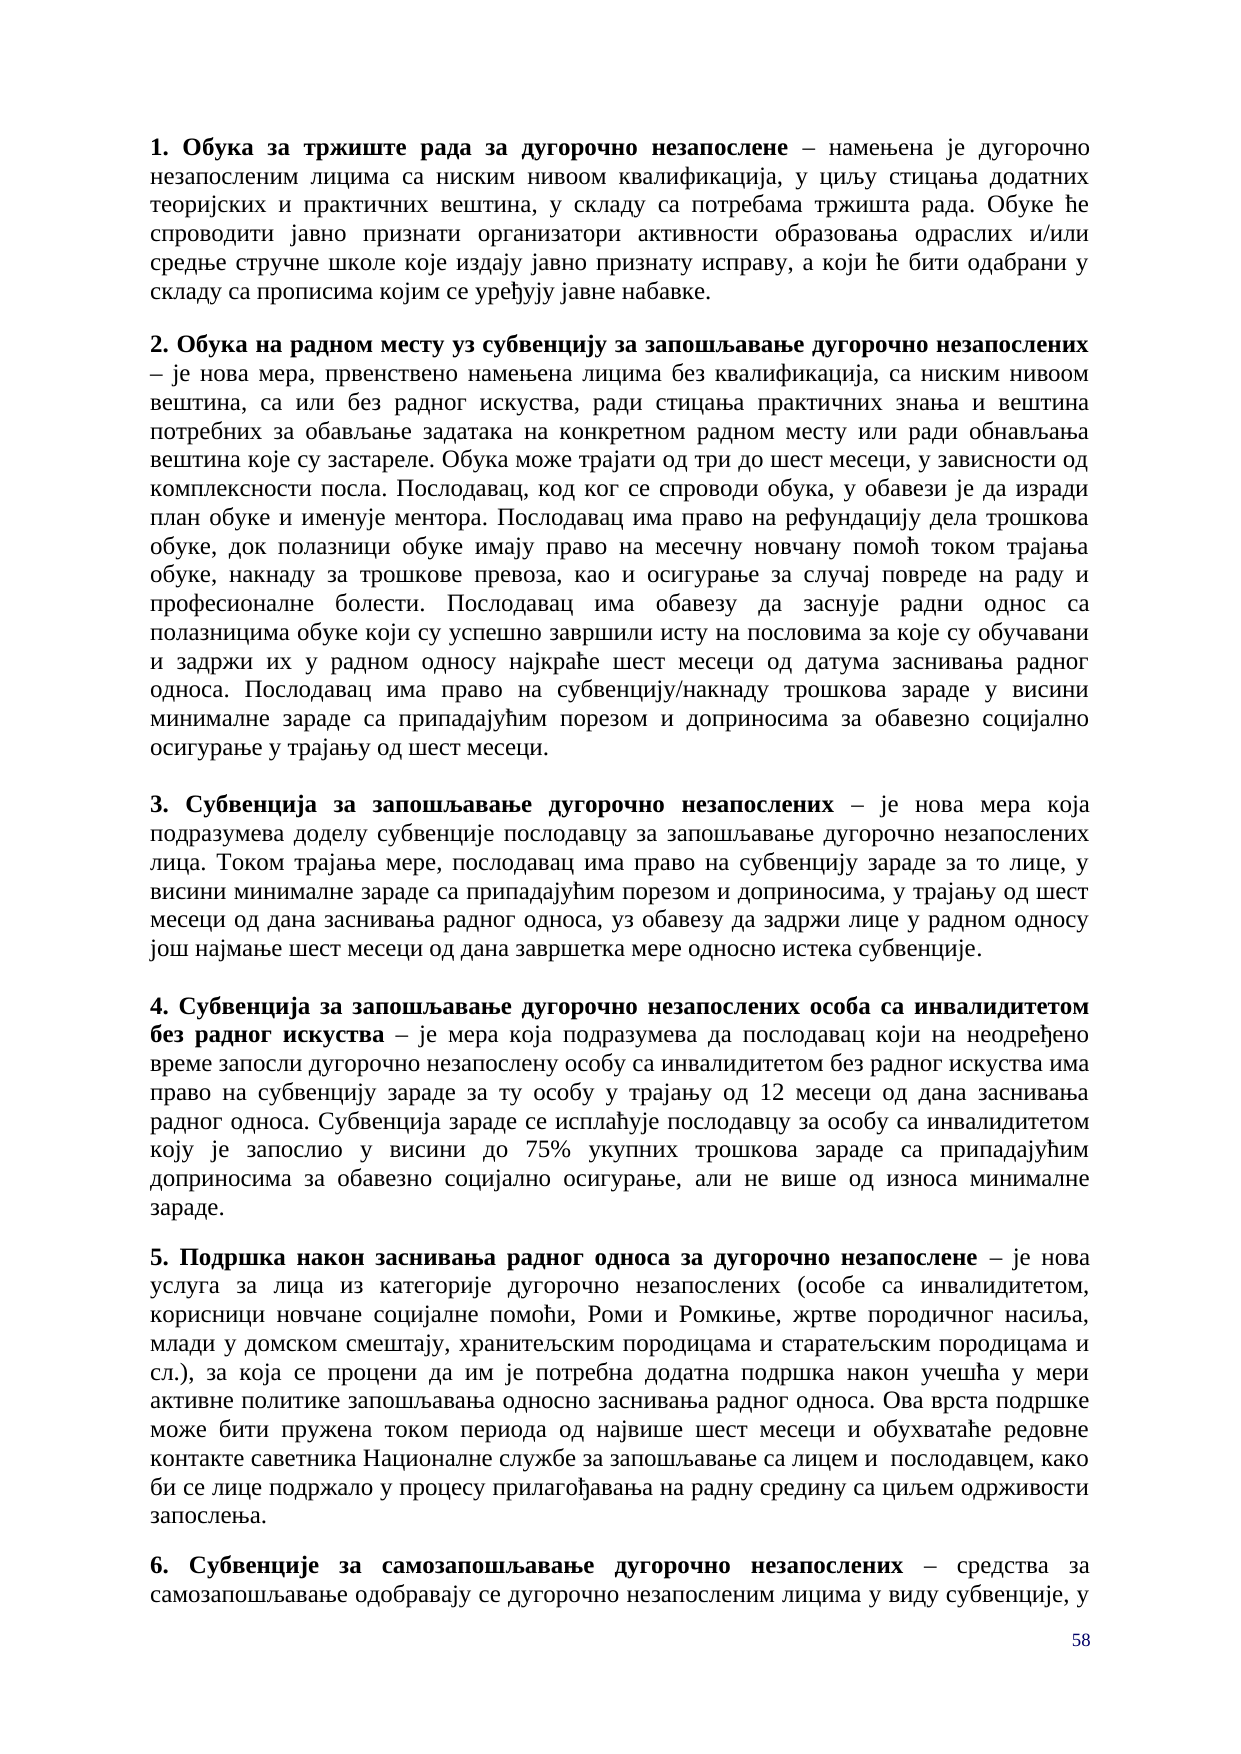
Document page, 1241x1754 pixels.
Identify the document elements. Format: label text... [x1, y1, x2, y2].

text 3. Субвенција за запошљавање дугорочно незапослених – је нова мера која подразумева доделу субвенције послодавцу за запошљавање дугорочно незапослених лица. Током трајања мере, послодавац има право на субвенцију зараде за то лице, у висини минималне зараде са припадајућим порезом и доприносима, у трајању од шест месеци од дана заснивања радног односа, уз обавезу да задржи лице у радном односу још најмање шест месеци од дана завршетка мере односно истека субвенције. [150, 789, 1090, 962]
text 5. Подршка након заснивања радног односа за дугорочно незапослене – је нова услуга за лица из категорије дугорочно незапослених (особе са инвалидитетом, корисници новчане социјалне помоћи, Роми и Ромкиње, жртве породичног насиља, млади у домском смештају, хранитељским породицама и старатељским породицама и сл.), за која се процени да им је потребна додатна подршка након учешћа у мери активне политике запошљавања односно заснивања радног односа. Ова врста подршке може бити пружена током периода од највише шест месеци и обухватаће редовне контакте саветника Националне службе за запошљавање са лицем и послодавцем, како би се лице подржало у процесу прилагођавања на радну средину са циљем одрживости запослења. [150, 1242, 1090, 1529]
text 2. Обука на радном месту уз субвенцију за запошљавање дугорочно незапослених – је нова мера, првенствено намењена лицима без квалификација, са ниским нивоом вештина, са или без радног искуства, ради стицања практичних знања и вештина потребних за обављање задатака на конкретном радном месту или ради обнављања вештина које су застареле. Обука може трајати од три до шест месеци, у зависности од комплексности посла. Послодавац, код ког се спроводи обука, у обавези је да изради план обуке и именује ментора. Послодавац има право на рефундацију дела трошкова обуке, док полазници обуке имају право на месечну новчану помоћ током трајања обуке, накнаду за трошкове превоза, као и осигурање за случај повреде на раду и професионалне болести. Послодавац има обавезу да заснује радни однос са полазницима обуке који су успешно завршили исту на пословима за које су обучавани и задржи их у радном односу најкраће шест месеци од датума заснивања радног односа. Послодавац има право на субвенцију/накнаду трошкова зараде у висини минималне зараде са припадајућим порезом и доприносима за обавезно социјално осигурање у трајању од шест месеци. [150, 329, 1090, 761]
text 4. Субвенција за запошљавање дугорочно незапослених особа са инвалидитетом без радног искуства – је мера која подразумева да послодавац који на неодређено време запосли дугорочно незапослену особу са инвалидитетом без радног искуства има право на субвенцију зараде за ту особу у трајању од 12 месеци од дана заснивања радног односа. Субвенција зараде се исплаћује послодавцу за особу са инвалидитетом коју је запослио у висини до 75% укупних трошкова зараде са припадајућим доприносима за обавезно социјално осигурање, али не више од износа минималне зараде. [150, 991, 1090, 1221]
text 1. Обука за тржиште рада за дугорочно незапослене – намењена је дугорочно незапосленим лицима са ниским нивоом квалификација, у циљу стицања додатних теоријских и практичних вештина, у складу са потребама тржишта рада. Обуке ће спроводити јавно признати организатори активности образовања одраслих и/или средње стручне школе које издају јавно признату исправу, а који ће бити одабрани у складу са прописима којим се уређују јавне набавке. [150, 132, 1090, 304]
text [150, 1550, 1090, 1607]
